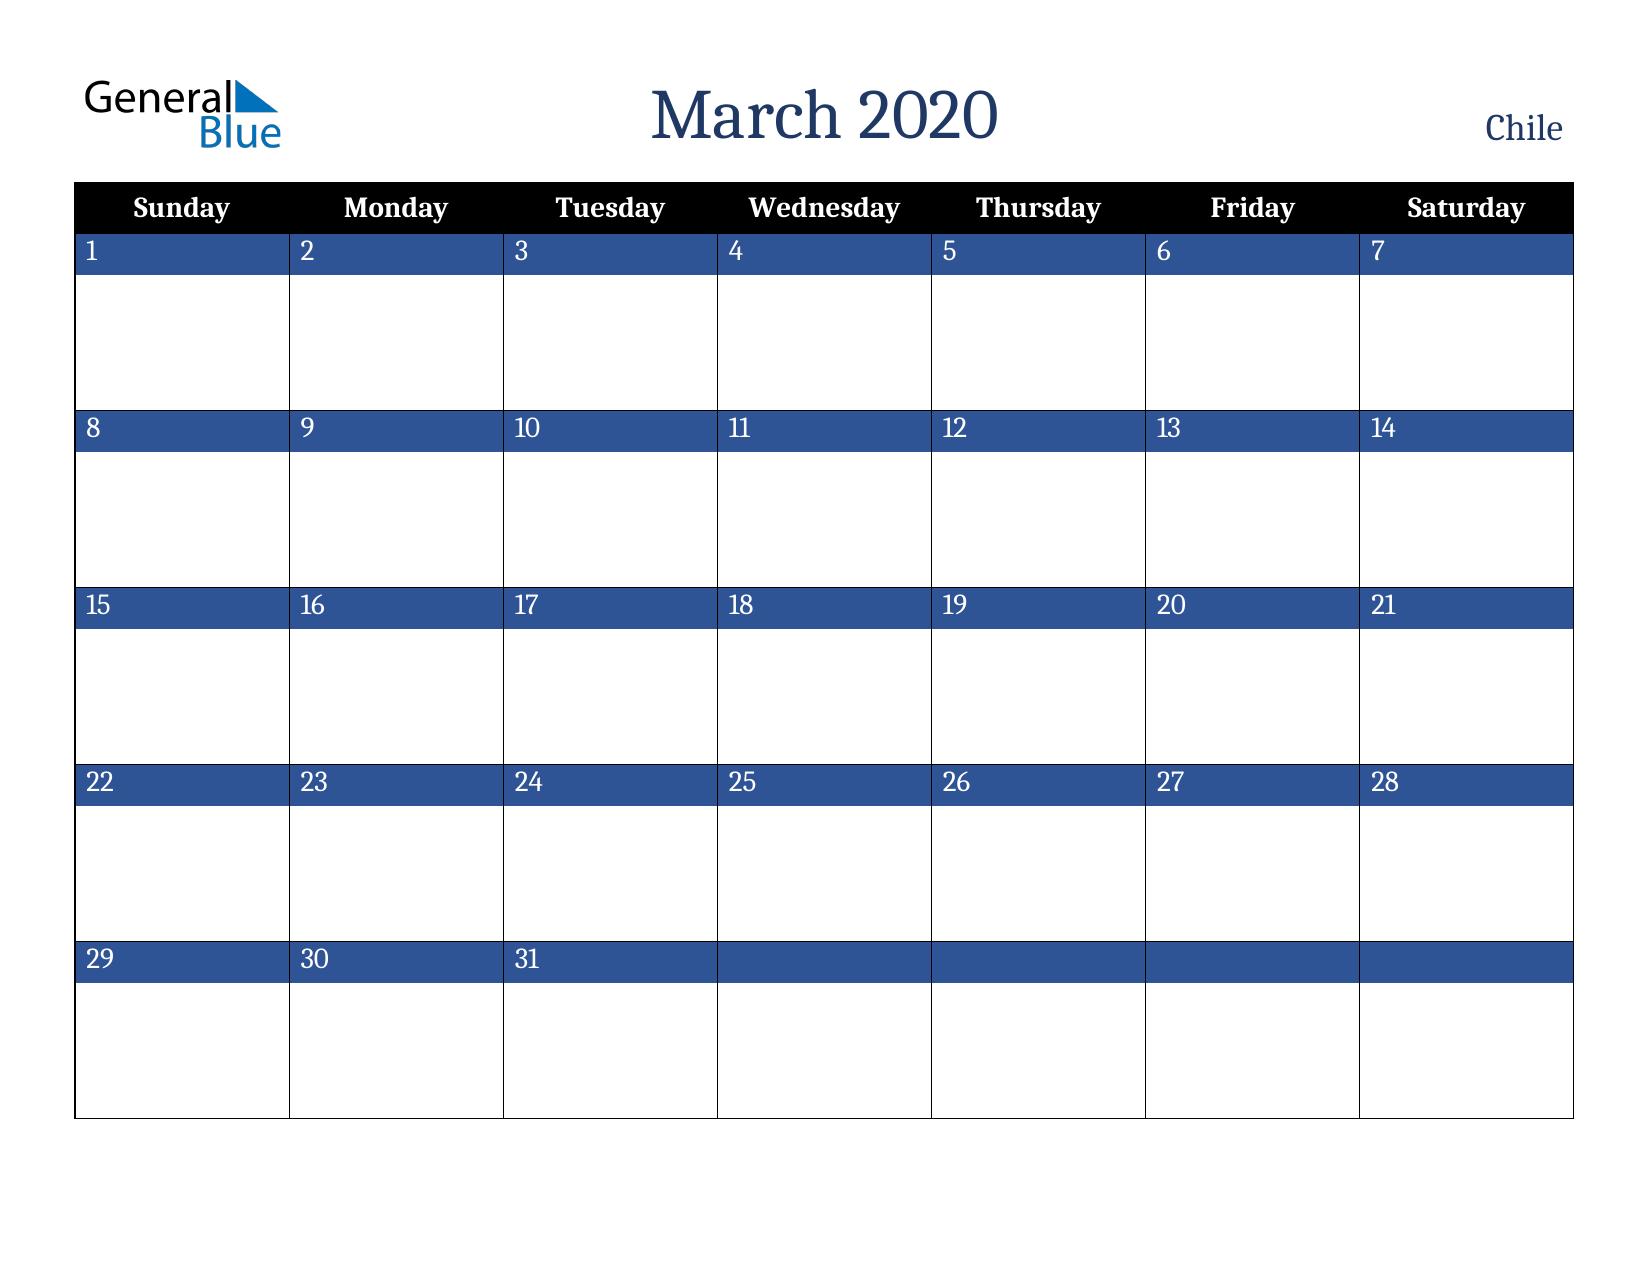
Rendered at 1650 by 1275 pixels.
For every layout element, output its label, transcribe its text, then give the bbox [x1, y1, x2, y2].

table_cell Wednesday [718, 183, 931, 233]
table_cell [290, 983, 503, 1118]
table_cell [290, 806, 503, 941]
table_cell 1 [76, 234, 289, 275]
table_cell [504, 452, 717, 587]
table_cell [718, 452, 931, 587]
table_cell [290, 452, 503, 587]
table_cell [932, 452, 1145, 587]
table_cell 18 [718, 588, 931, 629]
table_cell Sunday [76, 183, 289, 233]
table_cell 7 [1360, 234, 1573, 275]
table_cell 12 [932, 411, 1145, 452]
table_cell Friday [1146, 183, 1359, 233]
table_cell [504, 806, 717, 941]
table_cell [1146, 452, 1359, 587]
table_cell [504, 983, 717, 1118]
table_header [75, 75, 503, 182]
table_cell [1360, 275, 1573, 410]
table_cell [1146, 275, 1359, 410]
table_cell [718, 806, 931, 941]
table_cell 14 [1360, 411, 1573, 452]
table_header March 2020 [503, 75, 1146, 182]
table_cell 22 [76, 765, 289, 806]
table_cell [932, 275, 1145, 410]
table_cell [76, 275, 289, 410]
table_cell Monday [290, 183, 503, 233]
table_cell [932, 942, 1145, 983]
table_header Chile [1146, 75, 1574, 182]
table_cell 23 [290, 765, 503, 806]
table_cell [76, 629, 289, 764]
table_cell 3 [504, 234, 717, 275]
table_cell 9 [290, 411, 503, 452]
table_cell Saturday [1360, 183, 1573, 233]
table_cell 24 [504, 765, 717, 806]
table_cell [932, 629, 1145, 764]
table_cell [76, 452, 289, 587]
table_cell 17 [504, 588, 717, 629]
table_cell 27 [1146, 765, 1359, 806]
table_cell 30 [290, 942, 503, 983]
table_cell 25 [718, 765, 931, 806]
table_cell [932, 806, 1145, 941]
table_cell 11 [718, 411, 931, 452]
table_cell 10 [504, 411, 717, 452]
table_cell [504, 275, 717, 410]
table_cell 6 [1146, 234, 1359, 275]
table_cell 15 [76, 588, 289, 629]
table_cell [718, 983, 931, 1118]
table_cell 2 [290, 234, 503, 275]
table_cell [1360, 452, 1573, 587]
table_cell [76, 983, 289, 1118]
table_cell [1360, 806, 1573, 941]
table_cell [1360, 983, 1573, 1118]
table_cell 26 [932, 765, 1145, 806]
table_cell Thursday [932, 183, 1145, 233]
table_cell [290, 629, 503, 764]
table_cell 29 [76, 942, 289, 983]
table_cell [1146, 983, 1359, 1118]
table_cell 31 [504, 942, 717, 983]
table_cell [1146, 942, 1359, 983]
table_cell [1146, 629, 1359, 764]
table_cell [718, 942, 931, 983]
table_cell [1146, 806, 1359, 941]
table_cell 4 [718, 234, 931, 275]
table_cell 20 [1146, 588, 1359, 629]
table_cell 8 [76, 411, 289, 452]
table_cell 5 [932, 234, 1145, 275]
table_cell [290, 275, 503, 410]
table_cell [932, 983, 1145, 1118]
table_cell [76, 806, 289, 941]
picture [85, 80, 281, 148]
table_cell 16 [290, 588, 503, 629]
table_cell 13 [1146, 411, 1359, 452]
table_cell [504, 629, 717, 764]
table_cell 21 [1360, 588, 1573, 629]
table_cell 19 [932, 588, 1145, 629]
table_cell Tuesday [504, 183, 717, 233]
table_cell 28 [1360, 765, 1573, 806]
table_cell [718, 275, 931, 410]
table_cell [718, 629, 931, 764]
table_cell [1360, 629, 1573, 764]
table_cell [1360, 942, 1573, 983]
